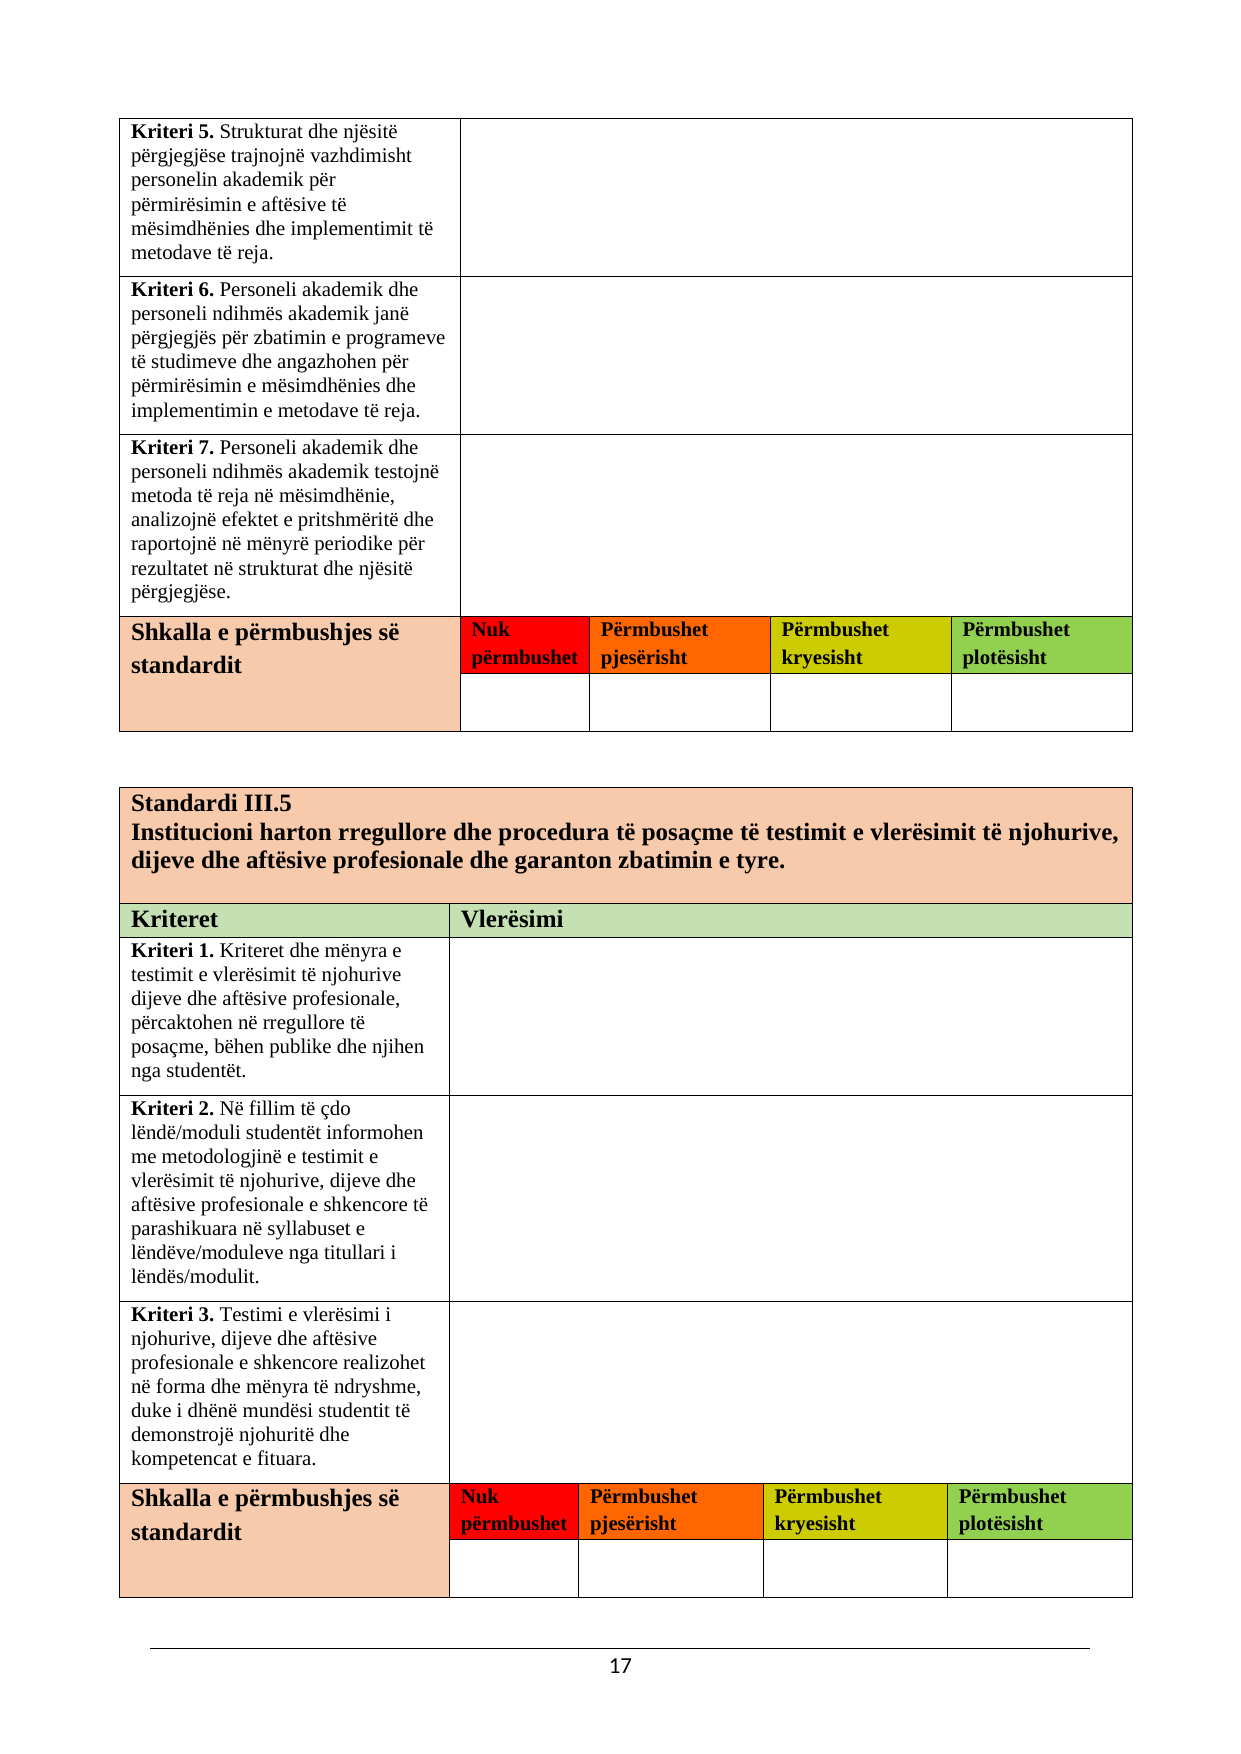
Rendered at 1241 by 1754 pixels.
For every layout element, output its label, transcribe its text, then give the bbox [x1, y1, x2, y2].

table_cell [461, 277, 1132, 434]
table_cell Përmbushet plotësisht [948, 1484, 1132, 1539]
table_cell [579, 1540, 763, 1597]
table_header Standardi III.5 Institucioni harton rregullore dhe procedura të posaçme të testimit e vlerësimit të njohurive, dijeve dhe aftësive profesionale dhe garanton zbatimin e tyre. [120, 788, 1132, 903]
table_cell [771, 674, 951, 731]
table_cell Kriteri 1. Kriteret dhe mënyra e testimit e vlerësimit të njohurive dijeve dhe aftësive profesionale, përcaktohen në rregullore të posaçme, bëhen publike dhe njihen nga studentët. [120, 938, 449, 1094]
table_cell Shkalla e përmbushjes së standardit [120, 1484, 449, 1597]
table_cell [952, 674, 1132, 731]
table_cell [450, 1540, 578, 1597]
table_cell Kriteret [120, 904, 449, 937]
table_cell [450, 1302, 1132, 1482]
table_cell Shkalla e përmbushjes së standardit [120, 617, 460, 731]
table_cell [948, 1540, 1132, 1597]
table_cell Kriteri 2. Në fillim të çdo lëndë/moduli studentët informohen me metodologjinë e testimit e vlerësimit të njohurive, dijeve dhe aftësive profesionale e shkencore të parashikuara në syllabuset e lëndëve/moduleve nga titullari i lëndës/modulit. [120, 1096, 449, 1301]
table_cell Vlerësimi [450, 904, 1132, 937]
table_cell Kriteri 6. Personeli akademik dhe personeli ndihmës akademik janë përgjegjës për zbatimin e programeve të studimeve dhe angazhohen për përmirësimin e mësimdhënies dhe implementimin e metodave të reja. [120, 277, 460, 434]
table_cell Përmbushet kryesisht [771, 617, 951, 673]
table_cell [450, 938, 1132, 1094]
table_cell Përmbushet pjesërisht [590, 617, 770, 673]
table_cell Nuk përmbushet [450, 1484, 578, 1539]
table_cell Kriteri 3. Testimi e vlerësimi i njohurive, dijeve dhe aftësive profesionale e shkencore realizohet në forma dhe mënyra të ndryshme, duke i dhënë mundësi studentit të demonstrojë njohuritë dhe kompetencat e fituara. [120, 1302, 449, 1482]
table_cell [764, 1540, 947, 1597]
table_cell Nuk përmbushet [461, 617, 589, 673]
table_cell Kriteri 7. Personeli akademik dhe personeli ndihmës akademik testojnë metoda të reja në mësimdhënie, analizojnë efektet e pritshmëritë dhe raportojnë në mënyrë periodike për rezultatet në strukturat dhe njësitë përgjegjëse. [120, 435, 460, 616]
table_cell Kriteri 5. Strukturat dhe njësitë përgjegjëse trajnojnë vazhdimisht personelin akademik për përmirësimin e aftësive të mësimdhënies dhe implementimit të metodave të reja. [120, 119, 460, 276]
table_cell [450, 1096, 1132, 1301]
table_cell Përmbushet plotësisht [952, 617, 1132, 673]
table_cell [461, 674, 589, 731]
table_cell Përmbushet kryesisht [764, 1484, 947, 1539]
table_cell [590, 674, 770, 731]
table_cell [461, 435, 1132, 616]
table_cell Përmbushet pjesërisht [579, 1484, 763, 1539]
table_cell [461, 119, 1132, 276]
